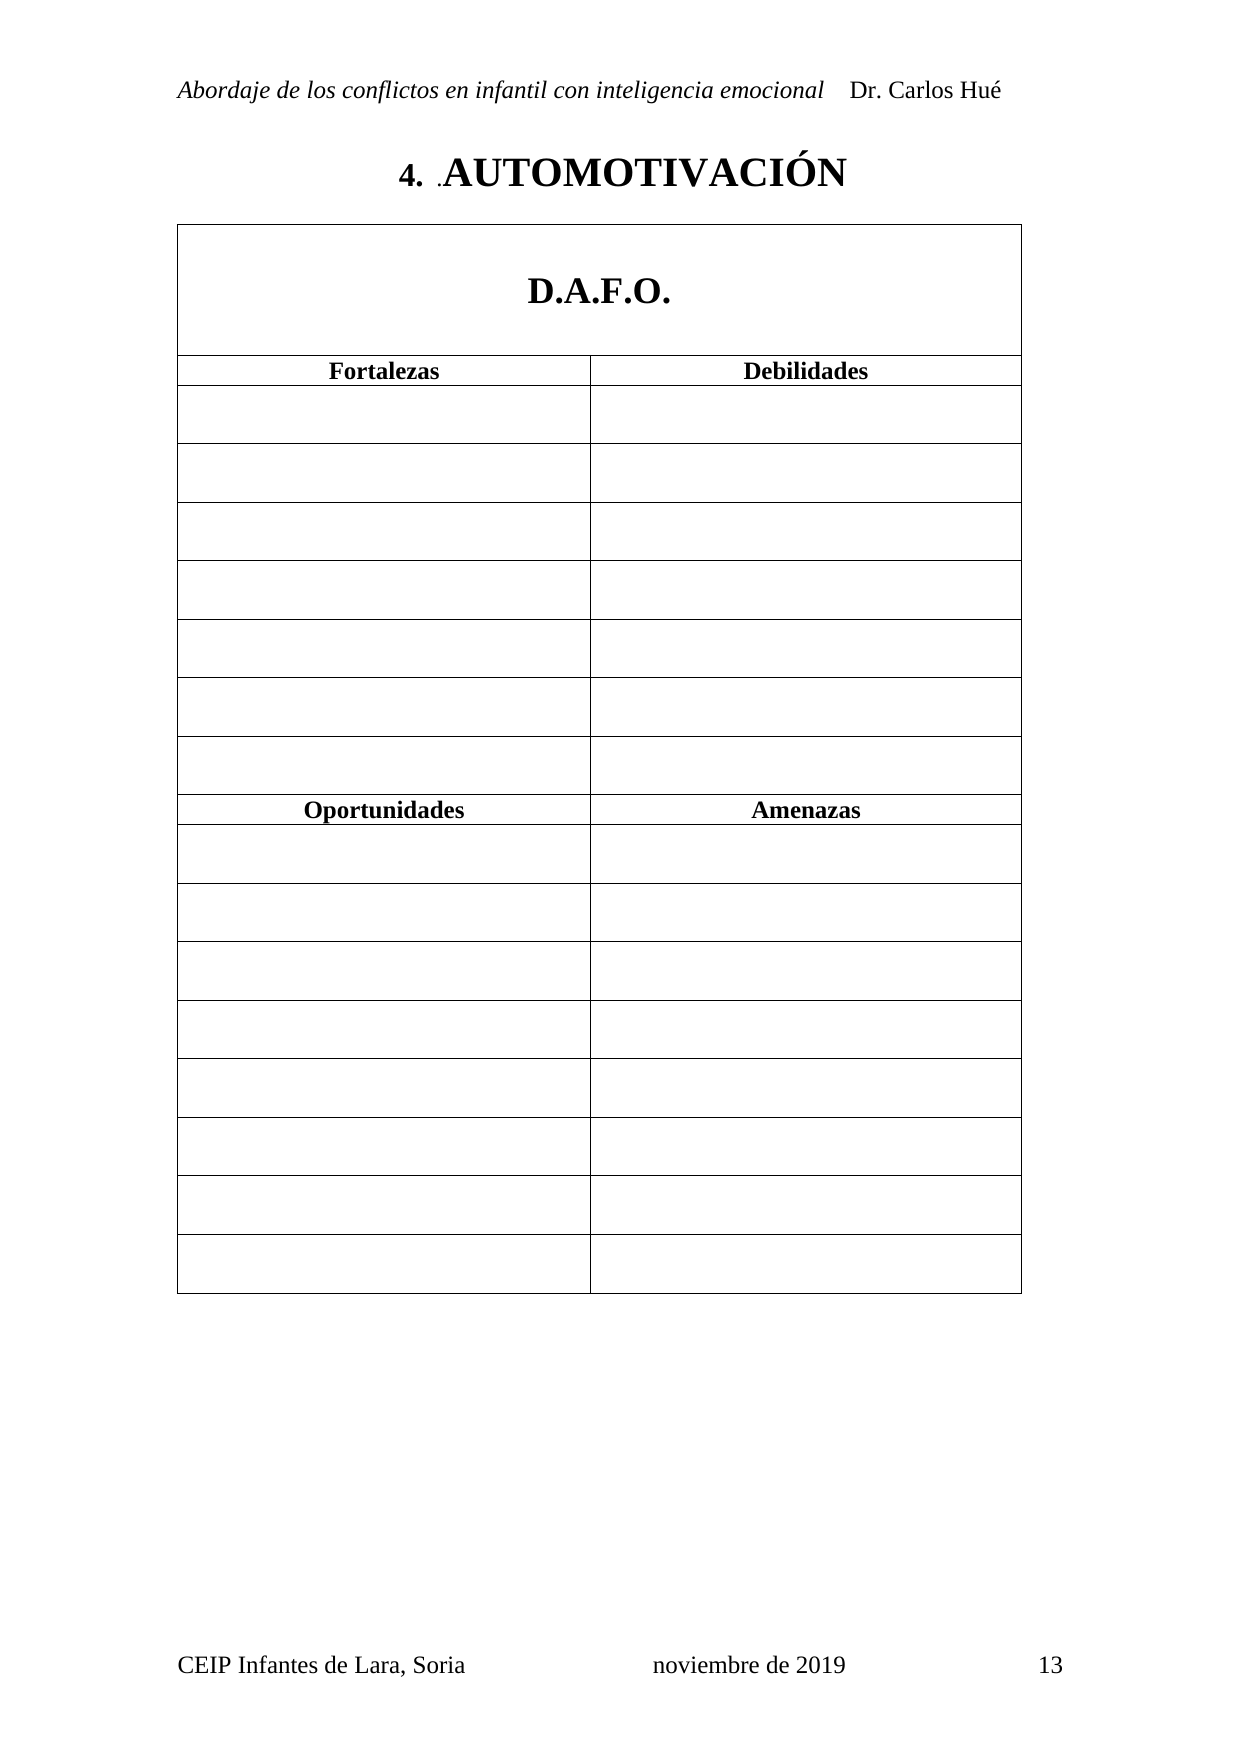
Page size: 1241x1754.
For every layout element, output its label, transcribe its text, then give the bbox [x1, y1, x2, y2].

table_cell [178, 1235, 590, 1292]
table_cell [591, 1001, 1021, 1058]
table_cell [178, 444, 590, 502]
table_cell Oportunidades [178, 795, 590, 824]
table_cell [591, 1118, 1021, 1175]
table_cell [178, 1176, 590, 1234]
table_cell [591, 1059, 1021, 1117]
table_cell Fortalezas [178, 356, 590, 384]
table_cell [178, 561, 590, 619]
table_cell Amenazas [591, 795, 1021, 824]
table_cell [591, 1176, 1021, 1234]
table_cell [591, 942, 1021, 1000]
table_cell [178, 620, 590, 677]
table_cell [591, 884, 1021, 941]
table_cell [178, 678, 590, 736]
table_cell [591, 503, 1021, 560]
table_cell Debilidades [591, 356, 1021, 384]
table_cell [178, 386, 590, 443]
table_cell [178, 884, 590, 941]
table_cell [178, 1059, 590, 1117]
table_cell [591, 825, 1021, 883]
table_cell [178, 1001, 590, 1058]
table_cell [591, 620, 1021, 677]
table_cell [591, 678, 1021, 736]
table_cell [591, 386, 1021, 443]
table_cell [591, 737, 1021, 794]
table_cell [591, 444, 1021, 502]
table_cell [178, 737, 590, 794]
table_cell [178, 1118, 590, 1175]
table_header D.A.F.O. [178, 225, 1021, 355]
table_cell [178, 825, 590, 883]
list .AUTOMOTIVACIÓN [398, 148, 1063, 196]
table_cell [178, 942, 590, 1000]
table_cell [591, 1235, 1021, 1292]
table_cell [178, 503, 590, 560]
table_cell [591, 561, 1021, 619]
